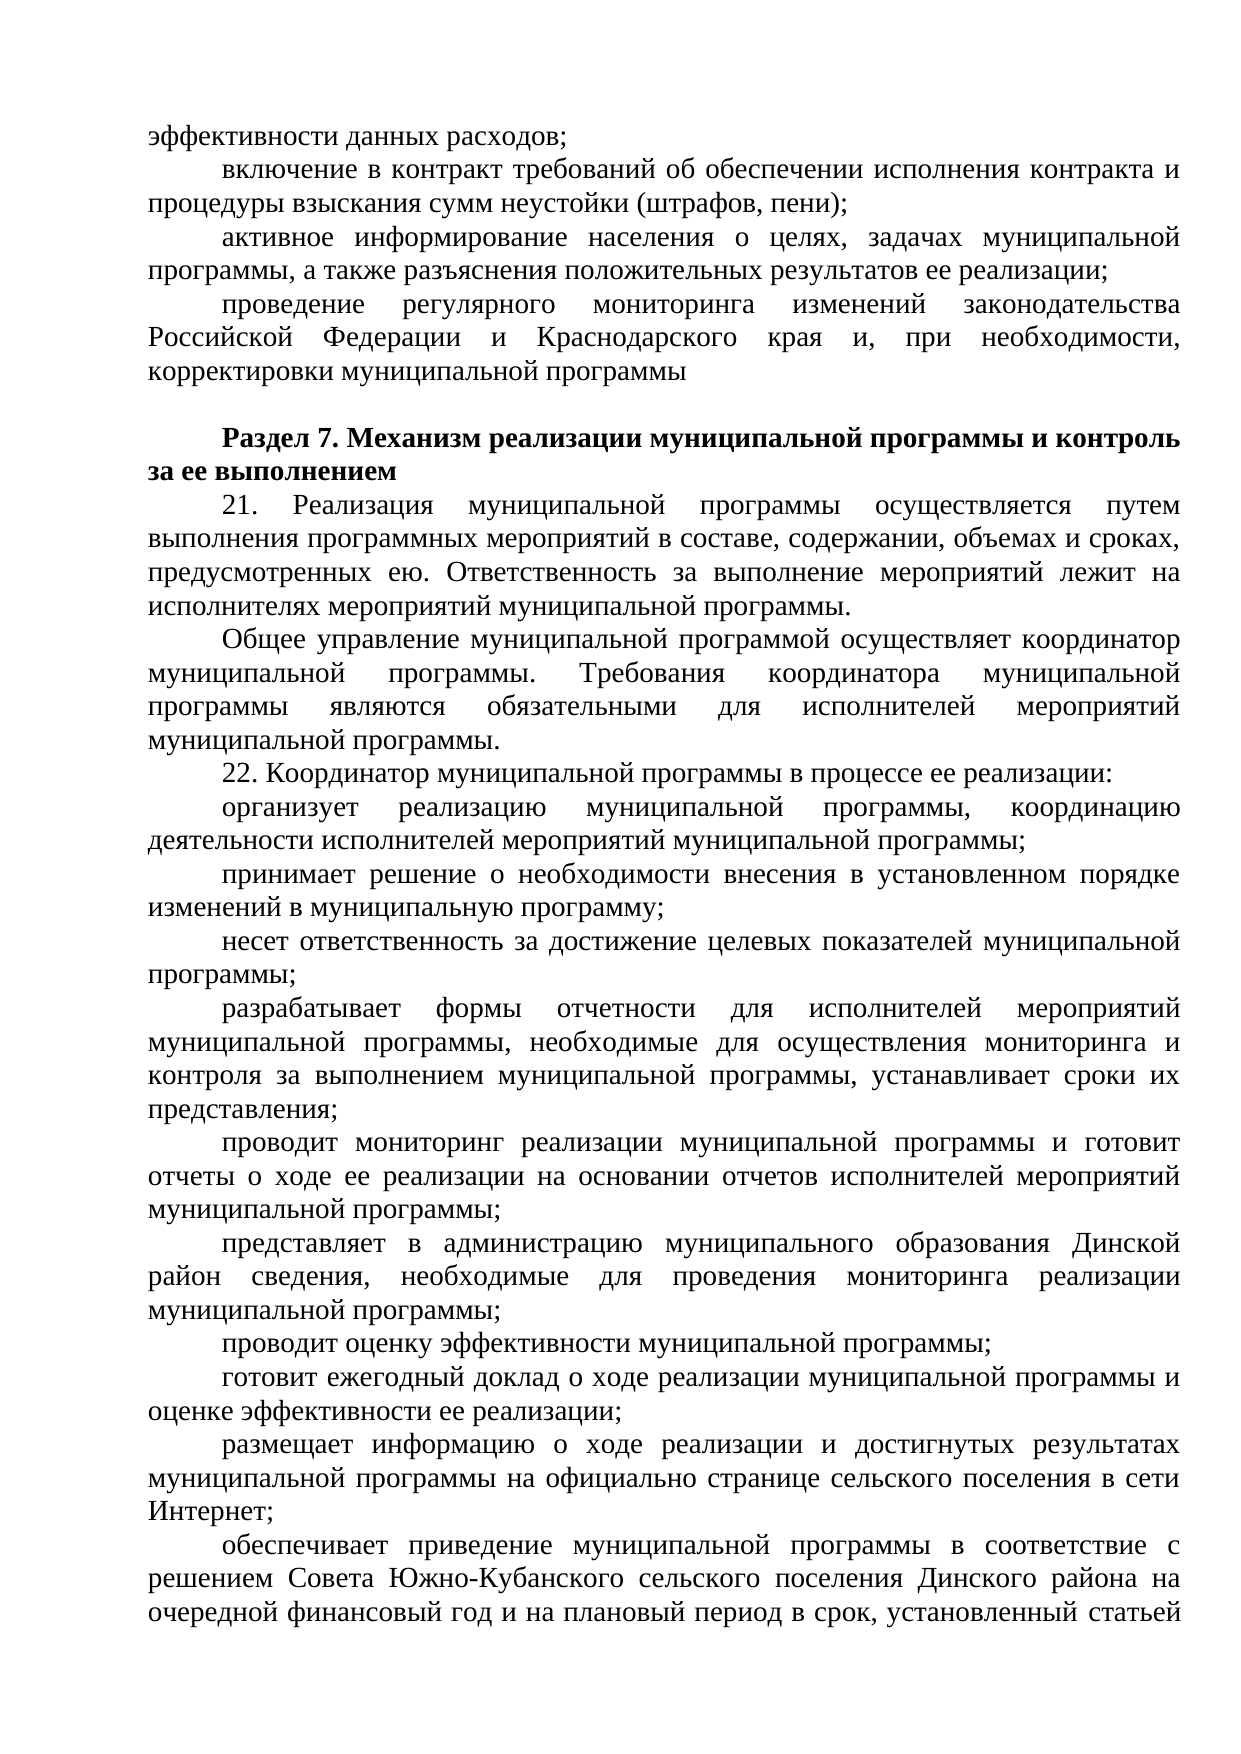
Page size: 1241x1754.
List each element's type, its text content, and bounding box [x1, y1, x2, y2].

text включение в контракт требований об обеспечении исполнения контракта и процедуры взыскания сумм неустойки (штрафов, пени); [148, 152, 1181, 219]
text 21. Реализация муниципальной программы осуществляется путем выполнения программных мероприятий в составе, содержании, объемах и сроках, предусмотренных ею. Ответственность за выполнение мероприятий лежит на исполнителях мероприятий муниципальной программы. [148, 487, 1181, 621]
text готовит ежегодный доклад о ходе реализации муниципальной программы и оценке эффективности ее реализации; [148, 1359, 1181, 1426]
text размещает информацию о ходе реализации и достигнутых результатах муниципальной программы на официально странице сельского поселения в сети Интернет; [148, 1426, 1181, 1527]
text проводит оценку эффективности муниципальной программы; [148, 1326, 1181, 1359]
text представляет в администрацию муниципального образования Динской район сведения, необходимые для проведения мониторинга реализации муниципальной программы; [148, 1225, 1181, 1326]
text разрабатывает формы отчетности для исполнителей мероприятий муниципальной программы, необходимые для осуществления мониторинга и контроля за выполнением муниципальной программы, устанавливает сроки их представления; [148, 990, 1181, 1124]
text проводит мониторинг реализации муниципальной программы и готовит отчеты о ходе ее реализации на основании отчетов исполнителей мероприятий муниципальной программы; [148, 1124, 1181, 1225]
text Общее управление муниципальной программой осуществляет координатор муниципальной программы. Требования координатора муниципальной программы являются обязательными для исполнителей мероприятий муниципальной программы. [148, 621, 1181, 755]
text организует реализацию муниципальной программы, координацию деятельности исполнителей мероприятий муниципальной программы; [148, 789, 1181, 856]
text Раздел 7. Механизм реализации муниципальной программы и контроль за ее выполнением [148, 420, 1181, 487]
text проведение регулярного мониторинга изменений законодательства Российской Федерации и Краснодарского края и, при необходимости, корректировки муниципальной программы [148, 286, 1181, 386]
text активное информирование населения о целях, задачах муниципальной программы, а также разъяснения положительных результатов ее реализации; [148, 219, 1181, 286]
text принимает решение о необходимости внесения в установленном порядке изменений в муниципальную программу; [148, 856, 1181, 923]
text несет ответственность за достижение целевых показателей муниципальной программы; [148, 923, 1181, 990]
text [148, 1527, 1181, 1627]
text 22. Координатор муниципальной программы в процессе ее реализации: [148, 755, 1181, 789]
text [148, 118, 1181, 152]
